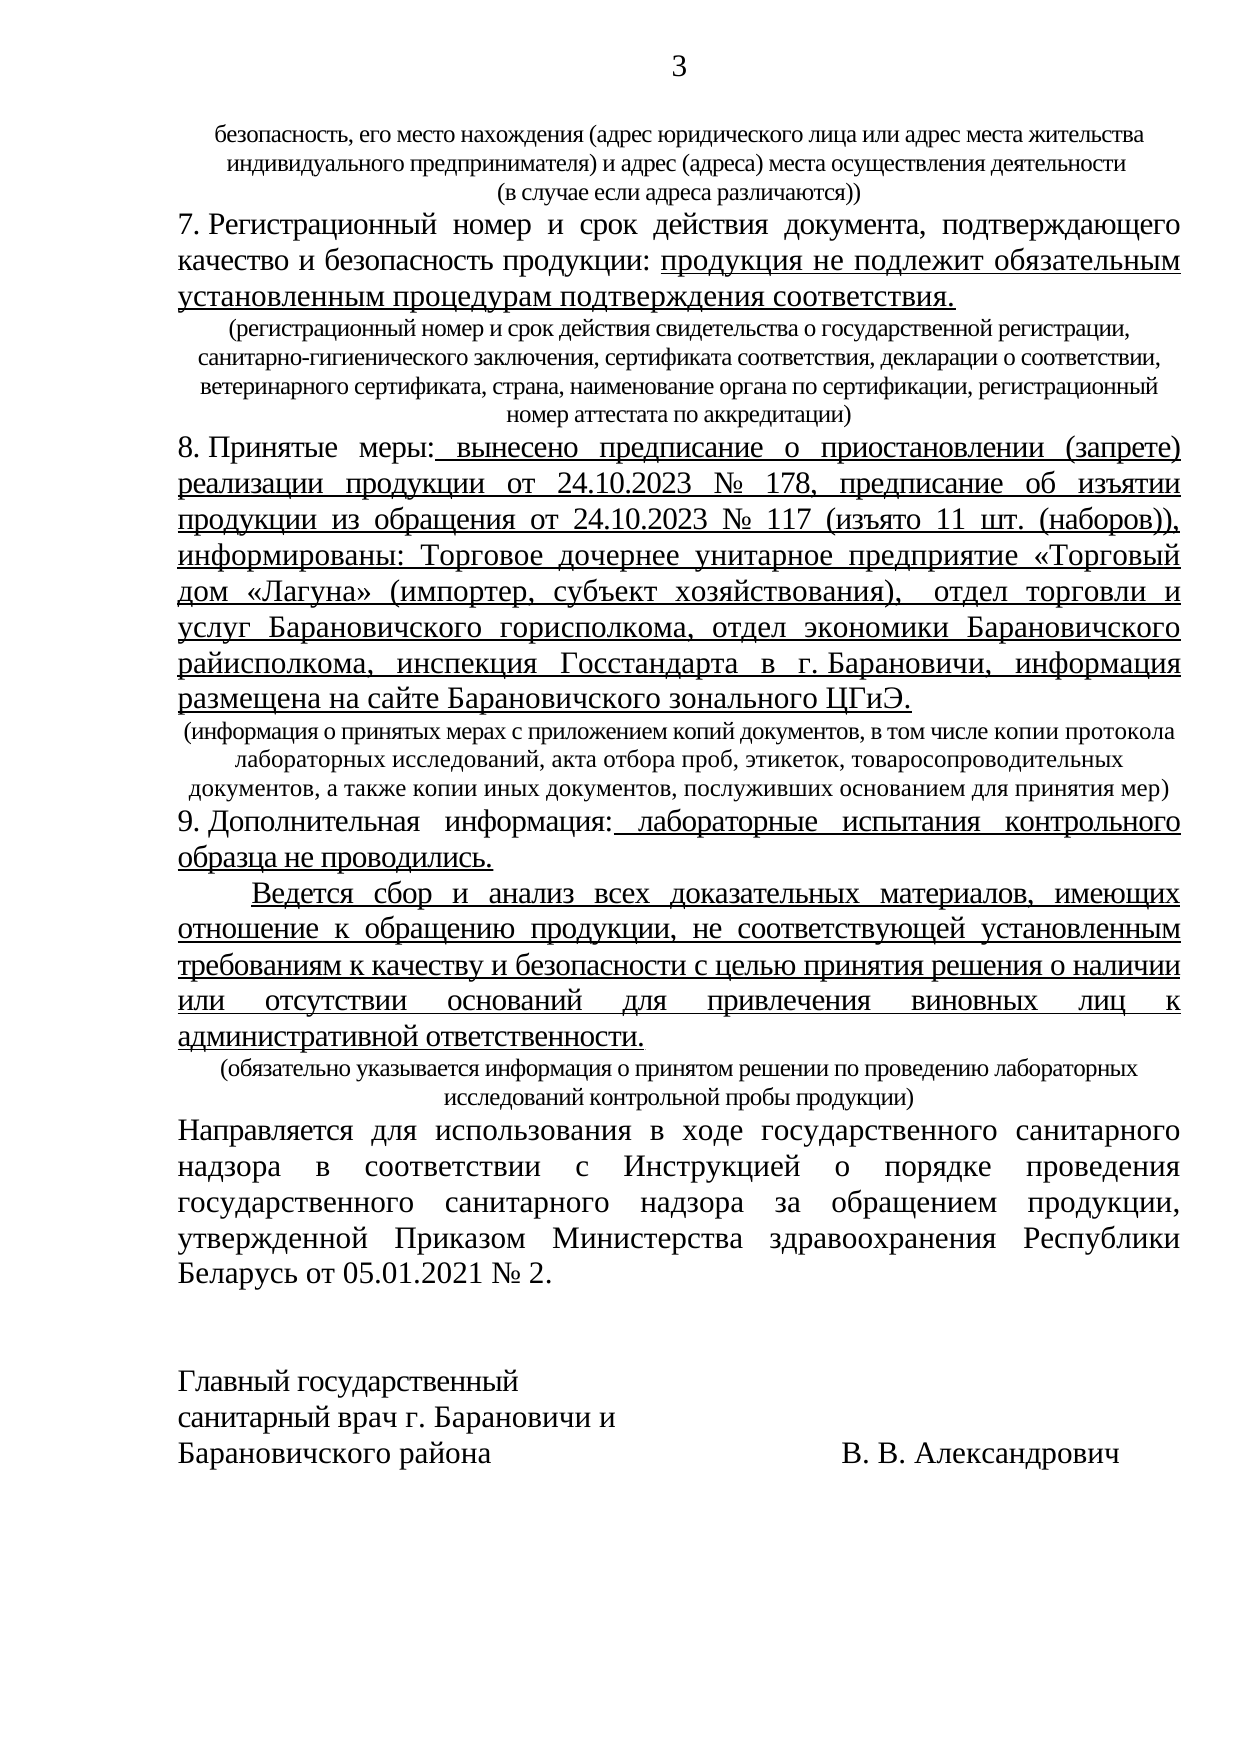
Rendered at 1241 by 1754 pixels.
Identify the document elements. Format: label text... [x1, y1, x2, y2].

text 8. Принятые меры: вынесено предписание о приостановлении (запрете) реализации продукции от 24.10.2023 № 178, предписание об изъятии продукции из обращения от 24.10.2023 № 117 (изъято 11 шт. (наборов)), информированы: Торговое дочернее унитарное предприятие «Торговый дом «Лагуна» (импортер, субъект хозяйствования), отдел торговли и услуг Барановичского горисполкома, отдел экономики Барановичского райисполкома, инспекция Госстандарта в г. Барановичи, информация размещена на сайте Барановичского зонального ЦГиЭ. [177, 677, 1181, 716]
text (информация о принятых мерах с приложением копий документов, в том числе копии протокола лабораторных исследований, акта отбора проб, этикеток, товаросопроводительных документов, а также копии иных документов, послуживших основанием для принятия мер) [177, 716, 1181, 802]
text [177, 119, 1181, 205]
text 7. Регистрационный номер и срок действия документа, подтверждающего качество и безопасность продукции: продукция не подлежит обязательным установленным процедурам подтверждения соответствия. [177, 205, 1181, 313]
text Барановичского района В. В. Александрович [177, 1434, 1181, 1470]
text Ведется сбор и анализ всех доказательных материалов, имеющих отношение к обращению продукции, не соответствующей установленным требованиям к качеству и безопасности с целью принятия решения о наличии или отсутствии оснований для привлечения виновных лиц к административной ответственности. [177, 942, 1181, 1013]
text (обязательно указывается информация о принятом решении по проведению лабораторных исследований контрольной пробы продукции) [177, 1053, 1181, 1111]
text 8. Принятые меры: вынесено предписание о приостановлении (запрете) реализации продукции от 24.10.2023 № 178, предписание об изъятии продукции из обращения от 24.10.2023 № 117 (изъято 11 шт. (наборов)), информированы: Торговое дочернее унитарное предприятие «Торговый дом «Лагуна» (импортер, субъект хозяйствования), отдел торговли и услуг Барановичского горисполкома, отдел экономики Барановичского райисполкома, инспекция Госстандарта в г. Барановичи, информация размещена на сайте Барановичского зонального ЦГиЭ. [177, 640, 1181, 675]
text 8. Принятые меры: вынесено предписание о приостановлении (запрете) реализации продукции от 24.10.2023 № 178, предписание об изъятии продукции из обращения от 24.10.2023 № 117 (изъято 11 шт. (наборов)), информированы: Торговое дочернее унитарное предприятие «Торговый дом «Лагуна» (импортер, субъект хозяйствования), отдел торговли и услуг Барановичского горисполкома, отдел экономики Барановичского райисполкома, инспекция Госстандарта в г. Барановичи, информация размещена на сайте Барановичского зонального ЦГиЭ. [177, 428, 1181, 495]
text Направляется для использования в ходе государственного санитарного надзора в соответствии с Инструкцией о порядке проведения государственного санитарного надзора за обращением продукции, утвержденной Приказом Министерства здравоохранения Республики Беларусь от 05.01.2021 № 2. [177, 1111, 1181, 1291]
text Главный государственный [177, 1363, 1181, 1398]
text 9. Дополнительная информация: лабораторные испытания контрольного образца не проводились. [177, 802, 1181, 874]
text (регистрационный номер и срок действия свидетельства о государственной регистрации, санитарно-гигиенического заключения, сертификата соответствия, декларации о соответствии, ветеринарного сертификата, страна, наименование органа по сертификации, регистрационный номер аттестата по аккредитации) [177, 313, 1181, 428]
text 8. Принятые меры: вынесено предписание о приостановлении (запрете) реализации продукции от 24.10.2023 № 178, предписание об изъятии продукции из обращения от 24.10.2023 № 117 (изъято 11 шт. (наборов)), информированы: Торговое дочернее унитарное предприятие «Торговый дом «Лагуна» (импортер, субъект хозяйствования), отдел торговли и услуг Барановичского горисполкома, отдел экономики Барановичского райисполкома, инспекция Госстандарта в г. Барановичи, информация размещена на сайте Барановичского зонального ЦГиЭ. [177, 605, 1181, 639]
text 8. Принятые меры: вынесено предписание о приостановлении (запрете) реализации продукции от 24.10.2023 № 178, предписание об изъятии продукции из обращения от 24.10.2023 № 117 (изъято 11 шт. (наборов)), информированы: Торговое дочернее унитарное предприятие «Торговый дом «Лагуна» (импортер, субъект хозяйствования), отдел торговли и услуг Барановичского горисполкома, отдел экономики Барановичского райисполкома, инспекция Госстандарта в г. Барановичи, информация размещена на сайте Барановичского зонального ЦГиЭ. [177, 569, 1181, 603]
text Ведется сбор и анализ всех доказательных материалов, имеющих отношение к обращению продукции, не соответствующей установленным требованиям к качеству и безопасности с целью принятия решения о наличии или отсутствии оснований для привлечения виновных лиц к административной ответственности. [177, 874, 1181, 941]
text 8. Принятые меры: вынесено предписание о приостановлении (запрете) реализации продукции от 24.10.2023 № 178, предписание об изъятии продукции из обращения от 24.10.2023 № 117 (изъято 11 шт. (наборов)), информированы: Торговое дочернее унитарное предприятие «Торговый дом «Лагуна» (импортер, субъект хозяйствования), отдел торговли и услуг Барановичского горисполкома, отдел экономики Барановичского райисполкома, инспекция Госстандарта в г. Барановичи, информация размещена на сайте Барановичского зонального ЦГиЭ. [177, 497, 1181, 567]
text Ведется сбор и анализ всех доказательных материалов, имеющих отношение к обращению продукции, не соответствующей установленным требованиям к качеству и безопасности с целью принятия решения о наличии или отсутствии оснований для привлечения виновных лиц к административной ответственности. [177, 1014, 1181, 1053]
text санитарный врач г. Барановичи и [177, 1398, 1181, 1434]
